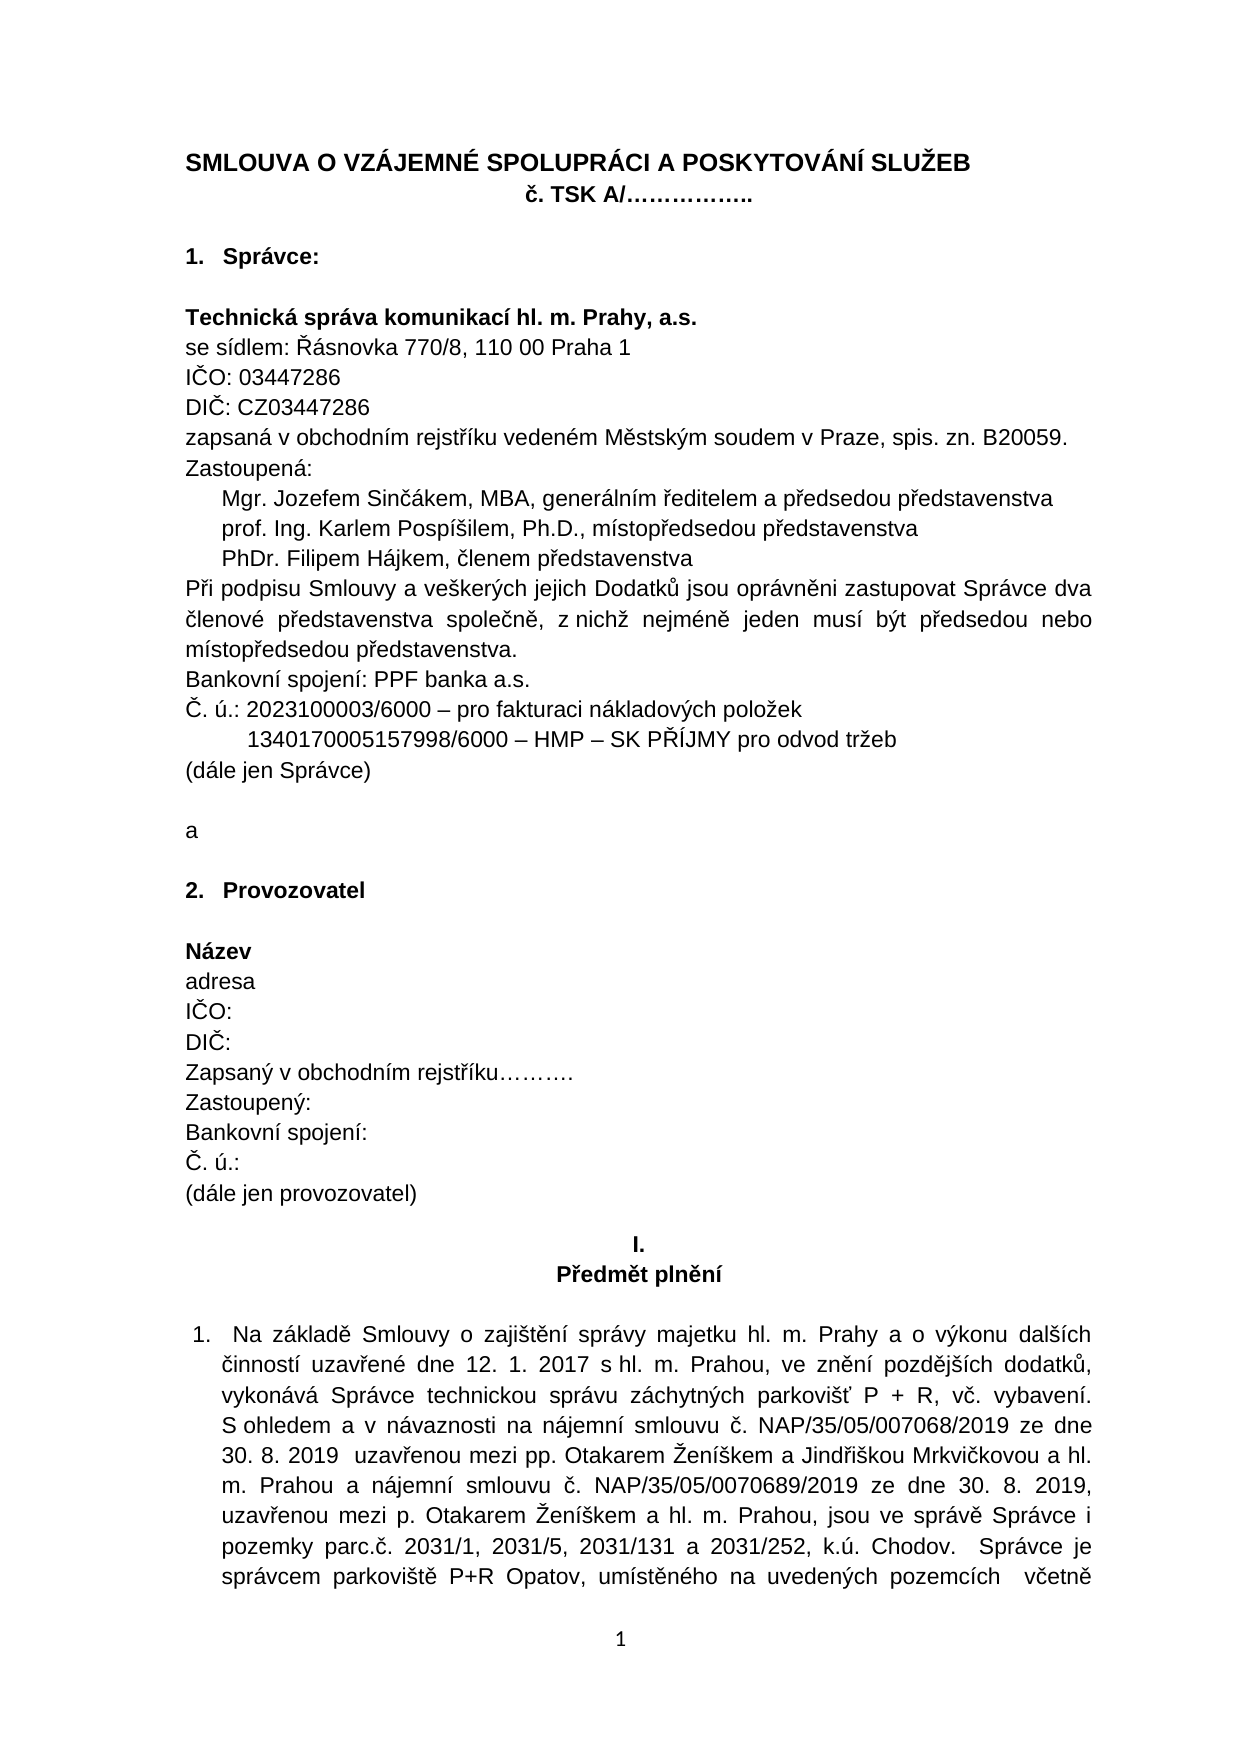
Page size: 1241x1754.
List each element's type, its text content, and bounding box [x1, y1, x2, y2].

text Zapsaný v obchodním rejstříku………. [148, 1059, 1093, 1085]
text 1340170005157998/6000 – HMP – SK PŘÍJMY pro odvod tržeb [185, 726, 1093, 753]
text Při podpisu Smlouvy a veškerých jejich Dodatků jsou oprávněni zastupovat Správce dva členové představenstva společně, z nichž nejméně jeden musí být předsedou nebo místopředsedou představenstva. [185, 575, 1093, 662]
text prof. Ing. Karlem Pospíšilem, Ph.D., místopředsedou představenstva [185, 515, 1093, 541]
text (dále jen provozovatel) [148, 1179, 1093, 1206]
text Mgr. Jozefem Sinčákem, MBA, generálním ředitelem a předsedou představenstva [185, 485, 1093, 511]
text Bankovní spojení: PPF banka a.s. [185, 666, 1093, 692]
text I. [148, 1231, 1093, 1257]
text Č. ú.: 2023100003/6000 – pro fakturaci nákladových položek [185, 696, 1093, 722]
text DIČ: CZ03447286 [185, 394, 1093, 420]
text zapsaná v obchodním rejstříku vedeném Městským soudem v Praze, spis. zn. B20059. [185, 424, 1093, 451]
text PhDr. Filipem Hájkem, členem představenstva [185, 545, 1093, 571]
text Zastoupený: [185, 1089, 1093, 1115]
text Č. ú.: [148, 1149, 1093, 1176]
list Správce: [185, 243, 1093, 269]
text SMLOUVA O VZÁJEMNÉ SPOLUPRÁCI A POSKYTOVÁNÍ SLUŽEB [148, 148, 1093, 176]
text Zastoupená: [185, 454, 1093, 481]
text Bankovní spojení: [148, 1119, 1093, 1145]
text se sídlem: Řásnovka 770/8, 110 00 Praha 1 [185, 334, 1093, 360]
text Název [185, 938, 1093, 964]
text Technická správa komunikací hl. m. Prahy, a.s. [185, 303, 1093, 330]
text IČO: 03447286 [185, 364, 1093, 390]
text IČO: [148, 998, 1093, 1024]
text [192, 1321, 1093, 1589]
text č. TSK A/…………….. [148, 181, 1093, 207]
text DIČ: [148, 1028, 1093, 1055]
list Provozovatel [185, 877, 1093, 904]
text adresa [148, 968, 1093, 994]
text a [185, 817, 1093, 843]
text (dále jen Správce) [185, 757, 1093, 783]
text Předmět plnění [148, 1261, 1093, 1287]
